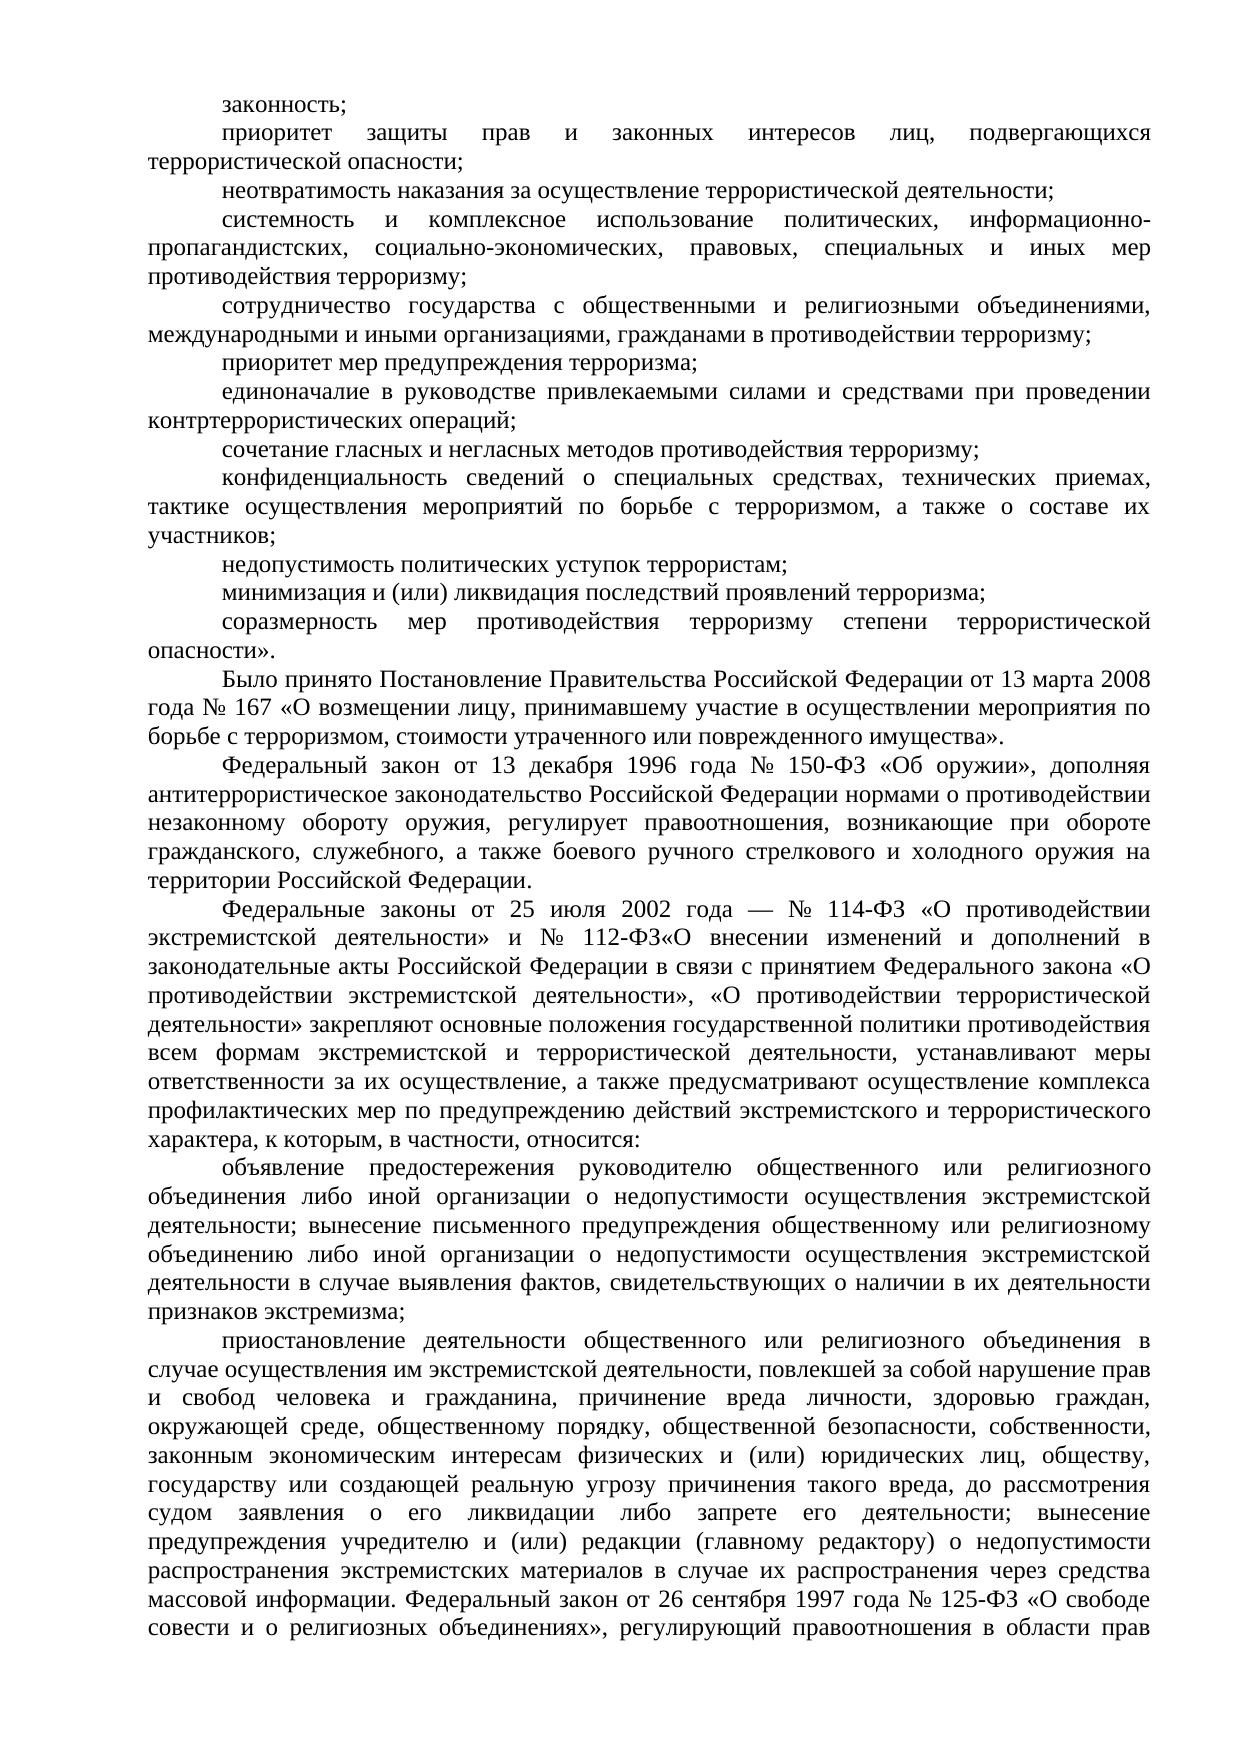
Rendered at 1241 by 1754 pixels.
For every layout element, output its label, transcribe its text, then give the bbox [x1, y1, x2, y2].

text Федеральные законы от 25 июля 2002 года — № 114-ФЗ «О противодействии экстремистской деятельности» и № 112-ФЗ«О внесении изменений и дополнений в законодательные акты Российской Федерации в связи с принятием Федерального закона «О противодействии экстремистской деятельности», «О противодействии террористической деятельности» закрепляют основные положения государственной политики противодействия всем формам экстремистской и террористической деятельности, устанавливают меры ответственности за их осуществление, а также предусматривают осуществление комплекса профилактических мер по предупреждению действий экстремистского и террористического характера, к которым, в частности, относится: [148, 894, 1152, 1152]
text единоначалие в руководстве привлекаемыми силами и средствами при проведении контртеррористических операций; [148, 376, 1152, 434]
text Было принято Постановление Правительства Российской Федерации от 13 марта 2008 года № 167 «О возмещении лицу, принимавшему участие в осуществлении мероприятия по борьбе с терроризмом, стоимости утраченного или поврежденного имущества». [148, 664, 1152, 750]
text приоритет защиты прав и законных интересов лиц, подвергающихся террористической опасности; [148, 117, 1152, 175]
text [148, 1325, 1152, 1641]
text приоритет мер предупреждения терроризма; [148, 347, 1152, 376]
text неотвратимость наказания за осуществление террористической деятельности; [148, 175, 1152, 204]
text конфиденциальность сведений о специальных средствах, технических приемах, тактике осуществления мероприятий по борьбе с терроризмом, а также о составе их участников; [148, 462, 1152, 549]
text минимизация и (или) ликвидация последствий проявлений терроризма; [148, 577, 1152, 606]
text сочетание гласных и негласных методов противодействия терроризму; [148, 434, 1152, 462]
text объявление предостережения руководителю общественного или религиозного объединения либо иной организации о недопустимости осуществления экстремистской деятельности; вынесение письменного предупреждения общественному или религиозному объединению либо иной организации о недопустимости осуществления экстремистской деятельности в случае выявления фактов, свидетельствующих о наличии в их деятельности признаков экстремизма; [148, 1152, 1152, 1325]
text сотрудничество государства с общественными и религиозными объединениями, международными и иными организациями, гражданами в противодействии терроризму; [148, 290, 1152, 347]
text недопустимость политических уступок террористам; [148, 549, 1152, 577]
text соразмерность мер противодействия терроризму степени террористической опасности». [148, 606, 1152, 664]
text системность и комплексное использование политических, информационно-пропагандистских, социально-экономических, правовых, специальных и иных мер противодействия терроризму; [148, 204, 1152, 290]
text Федеральный закон от 13 декабря 1996 года № 150-ФЗ «Об оружии», дополняя антитеррористическое законодательство Российской Федерации нормами о противодействии незаконному обороту оружия, регулирует правоотношения, возникающие при обороте гражданского, служебного, а также боевого ручного стрелкового и холодного оружия на территории Российской Федерации. [148, 750, 1152, 894]
text законность; [148, 89, 1152, 117]
